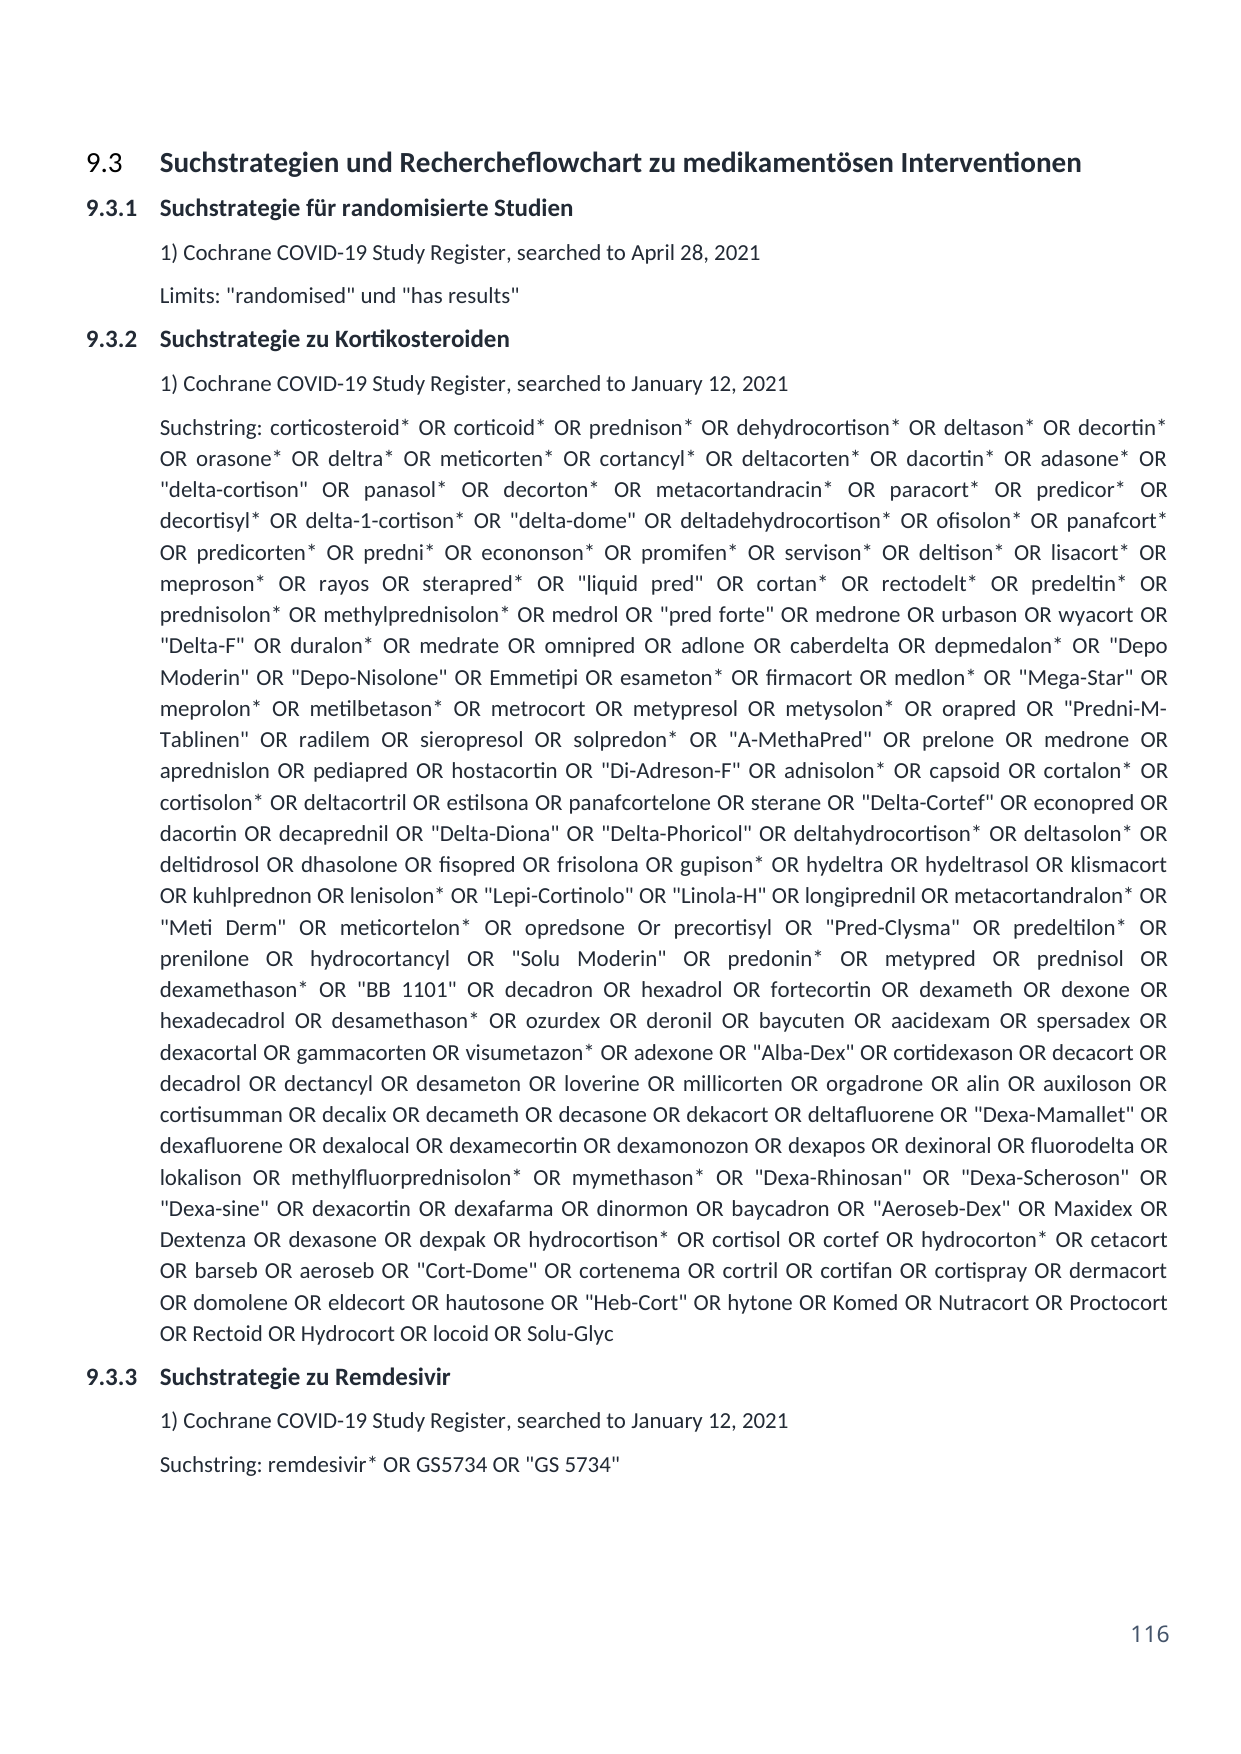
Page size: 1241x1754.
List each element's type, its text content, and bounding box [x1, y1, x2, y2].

subtitle Suchstrategie zu Kortikosteroiden [86, 323, 1169, 354]
text 1) Cochrane COVID-19 Study Register, searched to January 12, 2021 [159, 1404, 1169, 1435]
subtitle Suchstrategien und Rechercheflowchart zu medikamentösen Interventionen [86, 148, 1169, 179]
text 1) Cochrane COVID-19 Study Register, searched to January 12, 2021 [159, 366, 1169, 398]
subtitle Suchstrategie für randomisierte Studien [86, 191, 1169, 223]
subtitle Suchstrategie zu Remdesivir [86, 1360, 1169, 1391]
text Limits: "randomised" und "has results" [159, 279, 1169, 310]
text Suchstring: remdesivir* OR GS5734 OR "GS 5734" [159, 1448, 1169, 1479]
text Suchstring: corticosteroid* OR corticoid* OR prednison* OR dehydrocortison* OR deltason* OR decortin* OR orasone* OR deltra* OR meticorten* OR cortancyl* OR deltacorten* OR dacortin* OR adasone* OR "delta-cortison" OR panasol* OR decorton* OR metacortandracin* OR paracort* OR predicor* OR decortisyl* OR delta-1-cortison* OR "delta-dome" OR deltadehydrocortison* OR ofisolon* OR panafcort* OR predicorten* OR predni* OR econonson* OR promifen* OR servison* OR deltison* OR lisacort* OR meproson* OR rayos OR sterapred* OR "liquid pred" OR cortan* OR rectodelt* OR predeltin* OR prednisolon* OR methylprednisolon* OR medrol OR "pred forte" OR medrone OR urbason OR wyacort OR "Delta-F" OR duralon* OR medrate OR omnipred OR adlone OR caberdelta OR depmedalon* OR "Depo Moderin" OR "Depo-Nisolone" OR Emmetipi OR esameton* OR firmacort OR medlon* OR "Mega-Star" OR meprolon* OR metilbetason* OR metrocort OR metypresol OR metysolon* OR orapred OR "Predni-M-Tablinen" OR radilem OR sieropresol OR solpredon* OR "A-MethaPred" OR prelone OR medrone OR aprednislon OR pediapred OR hostacortin OR "Di-Adreson-F" OR adnisolon* OR capsoid OR cortalon* OR cortisolon* OR deltacortril OR estilsona OR panafcortelone OR sterane OR "Delta-Cortef" OR econopred OR dacortin OR decaprednil OR "Delta-Diona" OR "Delta-Phoricol" OR deltahydrocortison* OR deltasolon* OR deltidrosol OR dhasolone OR fisopred OR frisolona OR gupison* OR hydeltra OR hydeltrasol OR klismacort OR kuhlprednon OR lenisolon* OR "Lepi-Cortinolo" OR "Linola-H" OR longiprednil OR metacortandralon* OR "Meti Derm" OR meticortelon* OR opredsone Or precortisyl OR "Pred-Clysma" OR predeltilon* OR prenilone OR hydrocortancyl OR "Solu Moderin" OR predonin* OR metypred OR prednisol OR dexamethason* OR "BB 1101" OR decadron OR hexadrol OR fortecortin OR dexameth OR dexone OR hexadecadrol OR desamethason* OR ozurdex OR deronil OR baycuten OR aacidexam OR spersadex OR dexacortal OR gammacorten OR visumetazon* OR adexone OR "Alba-Dex" OR cortidexason OR decacort OR decadrol OR dectancyl OR desameton OR loverine OR millicorten OR orgadrone OR alin OR auxiloson OR cortisumman OR decalix OR decameth OR decasone OR dekacort OR deltafluorene OR "Dexa-Mamallet" OR dexafluorene OR dexalocal OR dexamecortin OR dexamonozon OR dexapos OR dexinoral OR fluorodelta OR lokalison OR methylfluorprednisolon* OR mymethason* OR "Dexa-Rhinosan" OR "Dexa-Scheroson" OR "Dexa-sine" OR dexacortin OR dexafarma OR dinormon OR baycadron OR "Aeroseb-Dex" OR Maxidex OR Dextenza OR dexasone OR dexpak OR hydrocortison* OR cortisol OR cortef OR hydrocorton* OR cetacort OR barseb OR aeroseb OR "Cort-Dome" OR cortenema OR cortril OR cortifan OR cortispray OR dermacort OR domolene OR eldecort OR hautosone OR "Heb-Cort" OR hytone OR Komed OR Nutracort OR Proctocort OR Rectoid OR Hydrocort OR locoid OR Solu-Glyc [159, 410, 1169, 1348]
text 1) Cochrane COVID-19 Study Register, searched to April 28, 2021 [159, 235, 1169, 266]
